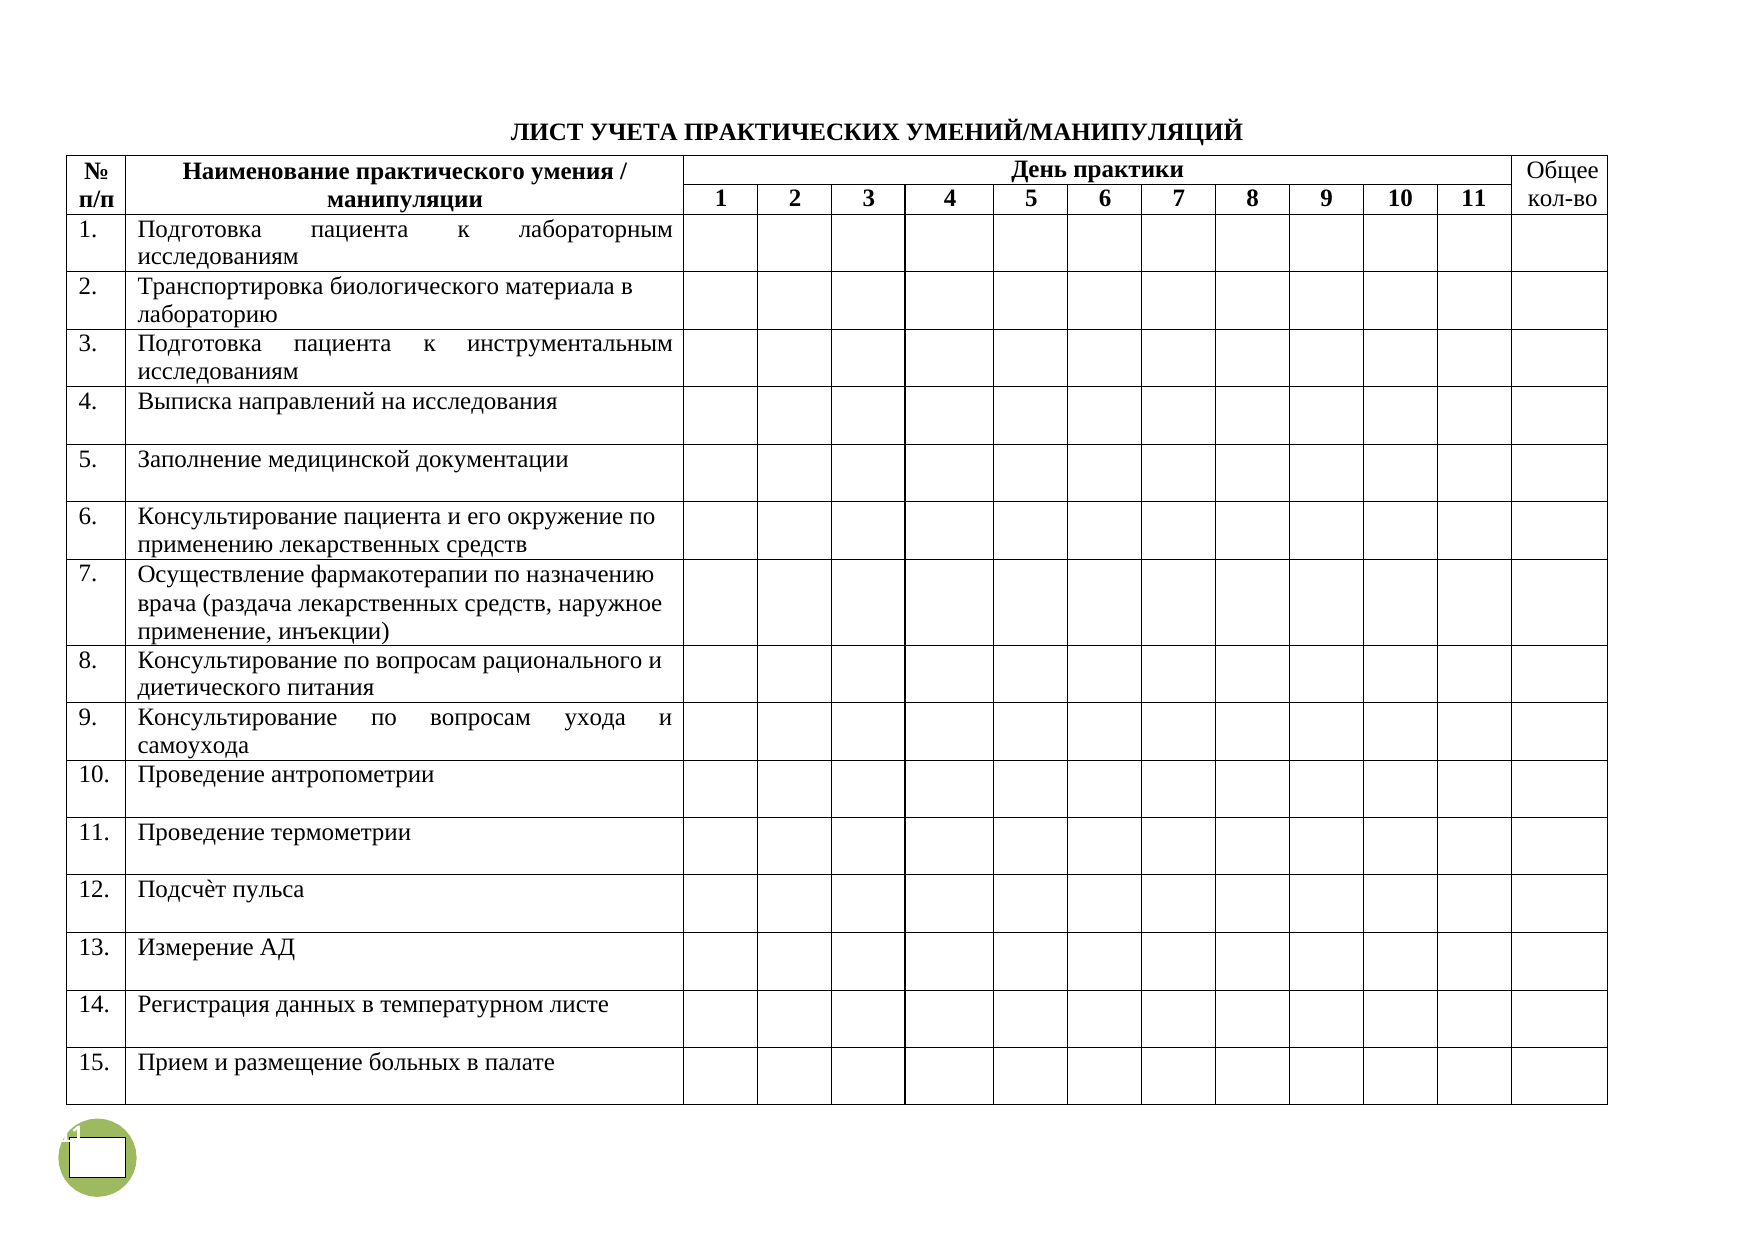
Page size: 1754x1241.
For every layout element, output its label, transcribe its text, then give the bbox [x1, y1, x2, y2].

picture [70, 1138, 125, 1177]
text ЛИСТ УЧЕТА ПРАКТИЧЕСКИХ УМЕНИЙ/МАНИПУЛЯЦИЙ [511, 117, 1746, 146]
